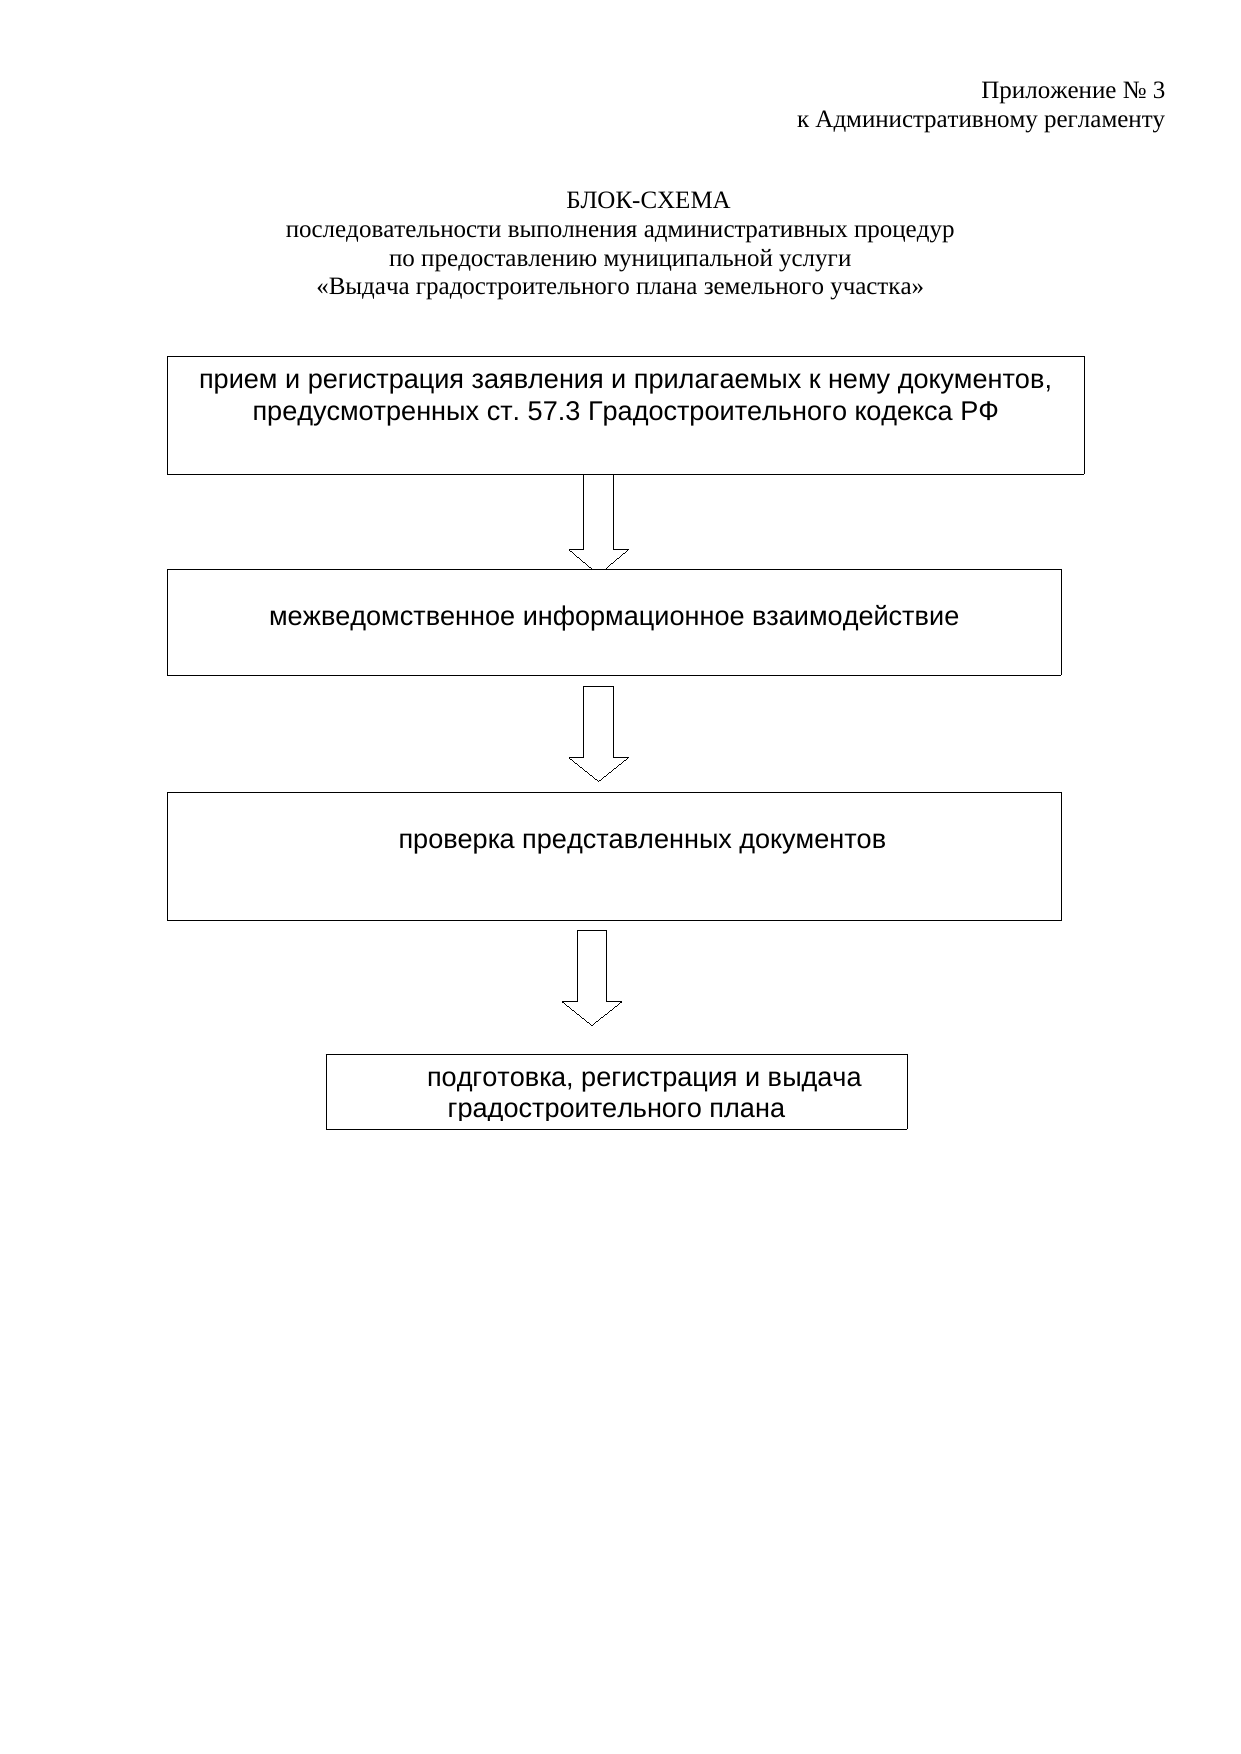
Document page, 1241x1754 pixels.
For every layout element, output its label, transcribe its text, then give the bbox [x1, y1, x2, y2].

text к Административному регламенту [75, 104, 1165, 132]
text Приложение № 3 [75, 75, 1165, 104]
text по предоставлению муниципальной услуги [75, 243, 1165, 271]
text последовательности выполнения административных процедур [75, 214, 1165, 243]
text «Выдача градостроительного плана земельного участка» [75, 271, 1165, 300]
text БЛОК-СХЕМА [75, 185, 1165, 214]
